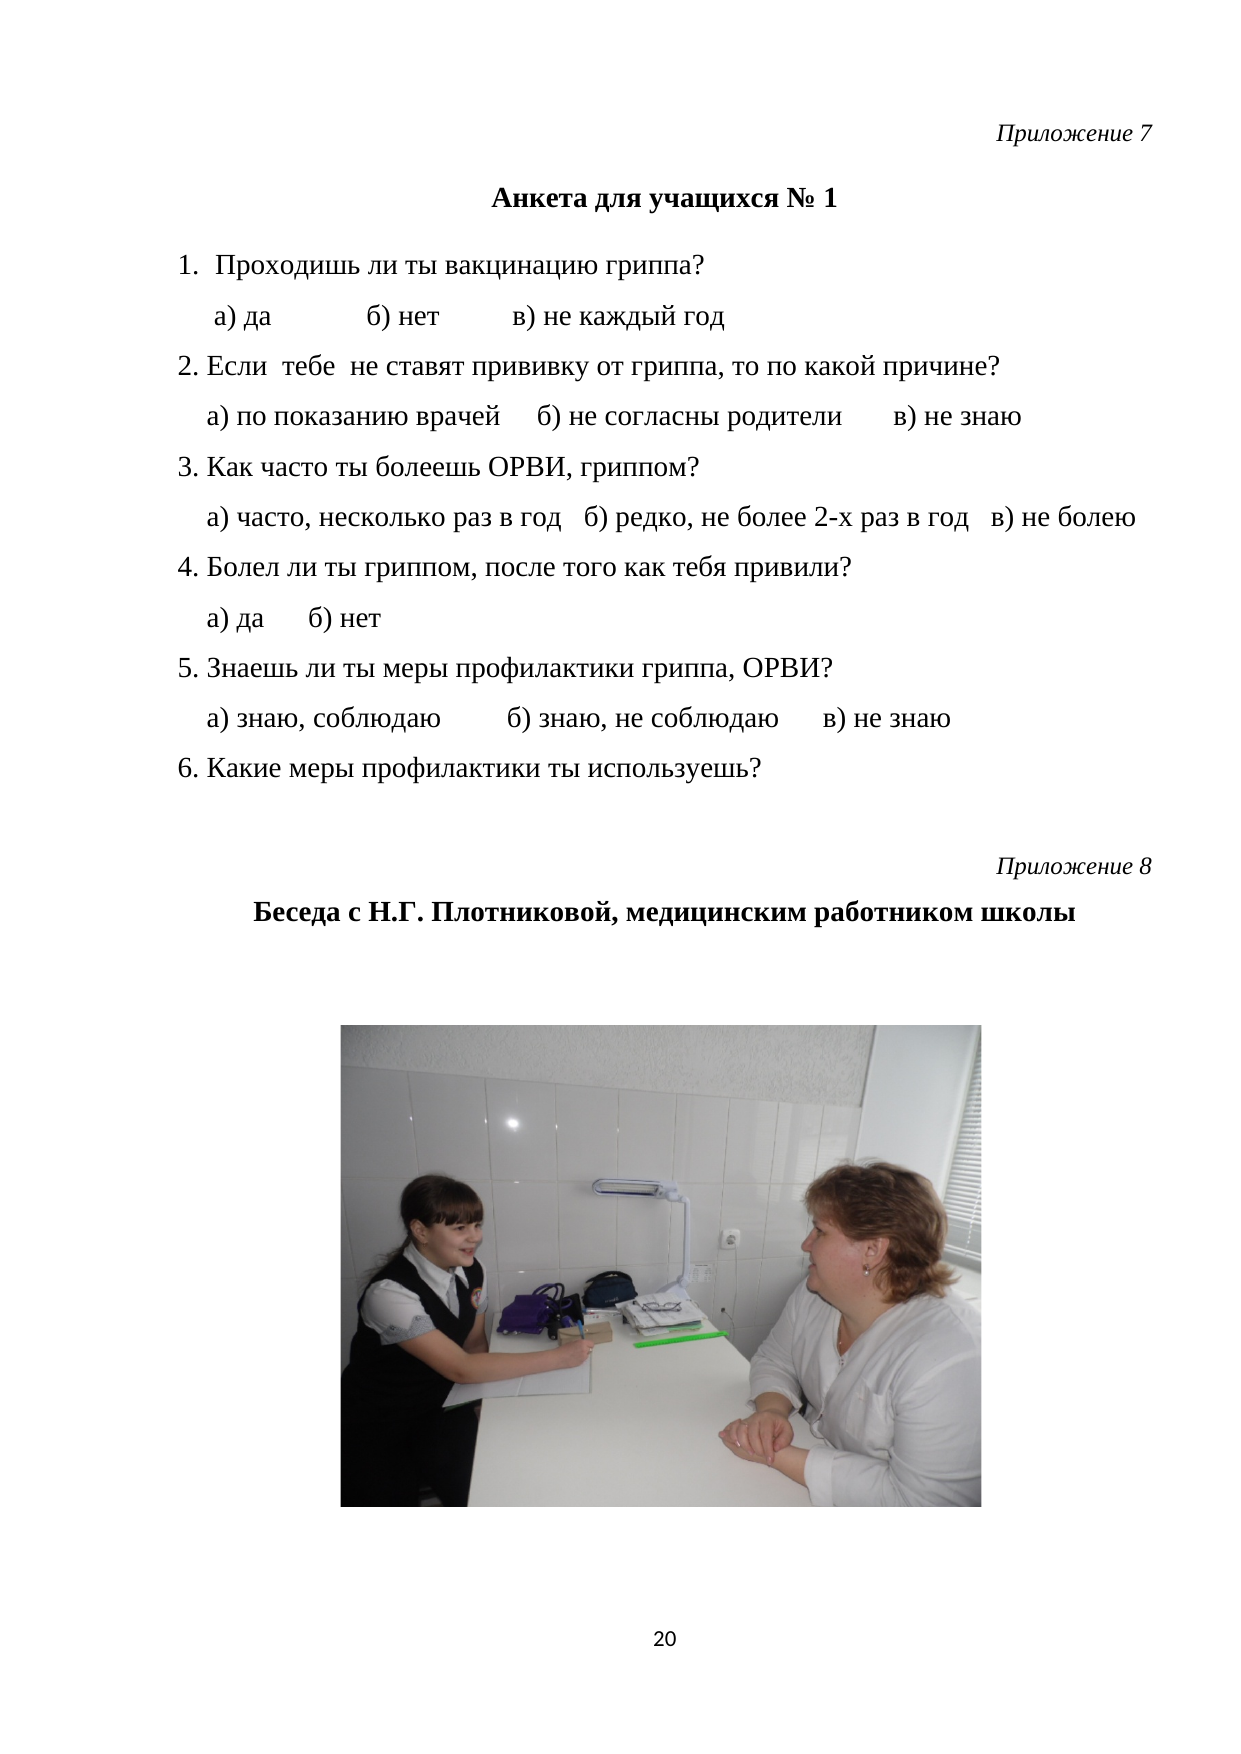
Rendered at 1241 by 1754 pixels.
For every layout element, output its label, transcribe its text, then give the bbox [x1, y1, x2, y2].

text Приложение 8 [177, 851, 1152, 880]
text 6. Какие меры профилактики ты используешь? [177, 751, 1152, 784]
text 3. Как часто ты болеешь ОРВИ, гриппом? [177, 449, 1152, 482]
text а) часто, несколько раз в год б) редко, не более 2-х раз в год в) не болею [177, 499, 1152, 533]
list Проходишь ли ты вакцинацию гриппа? [177, 247, 1152, 281]
picture [340, 1025, 982, 1507]
text а) да б) нет [177, 600, 1152, 633]
text Анкета для учащихся № 1 [177, 180, 1152, 214]
text 5. Знаешь ли ты меры профилактики гриппа, ОРВИ? [177, 650, 1152, 683]
text Беседа с Н.Г. Плотниковой, медицинским работником школы [177, 894, 1152, 928]
text а) знаю, соблюдаю б) знаю, не соблюдаю в) не знаю [177, 700, 1152, 734]
text 2. Если тебе не ставят прививку от гриппа, то по какой причине? [177, 348, 1152, 382]
text Приложение 7 [177, 118, 1152, 147]
text а) да б) нет в) не каждый год [177, 298, 1152, 331]
text 4. Болел ли ты гриппом, после того как тебя привили? [177, 549, 1152, 583]
text а) по показанию врачей б) не согласны родители в) не знаю [177, 398, 1152, 432]
